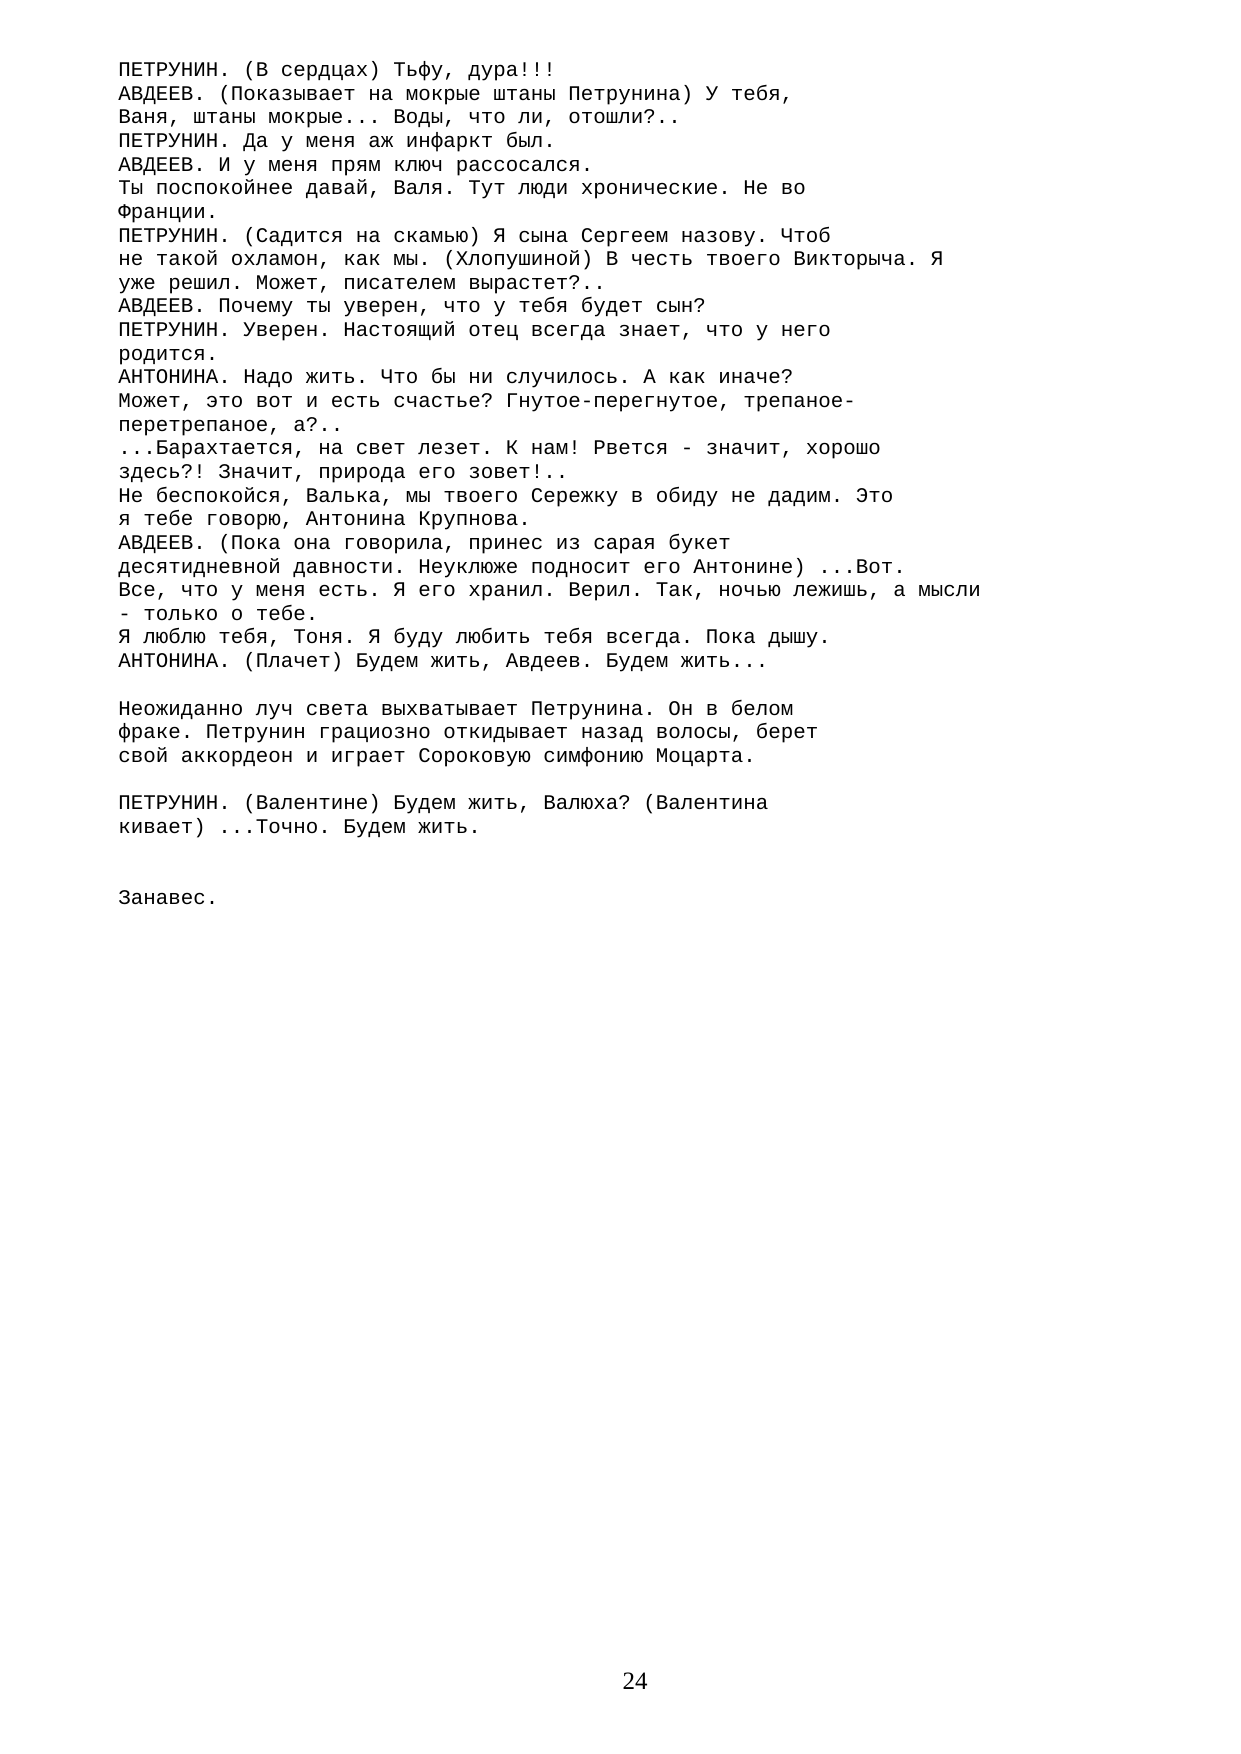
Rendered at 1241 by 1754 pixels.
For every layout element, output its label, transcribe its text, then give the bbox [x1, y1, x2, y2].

text АНТОНИНА. Надо жить. Что бы ни случилось. А как иначе? [118, 366, 1152, 390]
text АВДЕЕВ. И у меня прям ключ рассосался. [118, 154, 1152, 177]
text ПЕТРУНИН. (Садится на скамью) Я сына Сергеем назову. Чтоб [118, 224, 1152, 248]
text Неожиданно луч света выхватывает Петрунина. Он в белом [118, 697, 1152, 721]
text АВДЕЕВ. Почему ты уверен, что у тебя будет сын? [118, 296, 1152, 319]
text уже решил. Может, писателем вырастет?.. [118, 272, 1152, 296]
text АНТОНИНА. (Плачет) Будем жить, Авдеев. Будем жить... [118, 650, 1152, 674]
text ПЕТРУНИН. (В сердцах) Тьфу, дура!!! [118, 59, 1152, 83]
text ПЕТРУНИН. (Валентине) Будем жить, Валюха? (Валентина [118, 792, 1152, 816]
text Ты поспокойнее давай, Валя. Тут люди хронические. Не во [118, 177, 1152, 201]
text ПЕТРУНИН. Да у меня аж инфаркт был. [118, 130, 1152, 154]
text перетрепаное, а?.. [118, 414, 1152, 437]
text ...Барахтается, на свет лезет. К нам! Рвется - значит, хорошо [118, 437, 1152, 461]
text я тебе говорю, Антонина Крупнова. [118, 508, 1152, 532]
text кивает) ...Точно. Будем жить. [118, 816, 1152, 839]
text Не беспокойся, Валька, мы твоего Сережку в обиду не дадим. Это [118, 485, 1152, 508]
text ПЕТРУНИН. Уверен. Настоящий отец всегда знает, что у него [118, 319, 1152, 343]
text Франции. [118, 201, 1152, 224]
text не такой охламон, как мы. (Хлопушиной) В честь твоего Викторыча. Я [118, 248, 1152, 272]
text Может, это вот и есть счастье? Гнутое-перегнутое, трепаное- [118, 390, 1152, 414]
text - только о тебе. [118, 603, 1152, 627]
text здесь?! Значит, природа его зовет!.. [118, 461, 1152, 485]
text родится. [118, 343, 1152, 366]
text АВДЕЕВ. (Пока она говорила, принес из сарая букет [118, 532, 1152, 556]
text Я люблю тебя, Тоня. Я буду любить тебя всегда. Пока дышу. [118, 627, 1152, 650]
text свой аккордеон и играет Сороковую симфонию Моцарта. [118, 745, 1152, 768]
text Ваня, штаны мокрые... Воды, что ли, отошли?.. [118, 106, 1152, 130]
text десятидневной давности. Неуклюже подносит его Антонине) ...Вот. [118, 556, 1152, 579]
text фраке. Петрунин грациозно откидывает назад волосы, берет [118, 721, 1152, 745]
text АВДЕЕВ. (Показывает на мокрые штаны Петрунина) У тебя, [118, 83, 1152, 106]
text Все, что у меня есть. Я его хранил. Верил. Так, ночью лежишь, а мысли [118, 579, 1152, 603]
text Занавес. [118, 887, 1152, 910]
